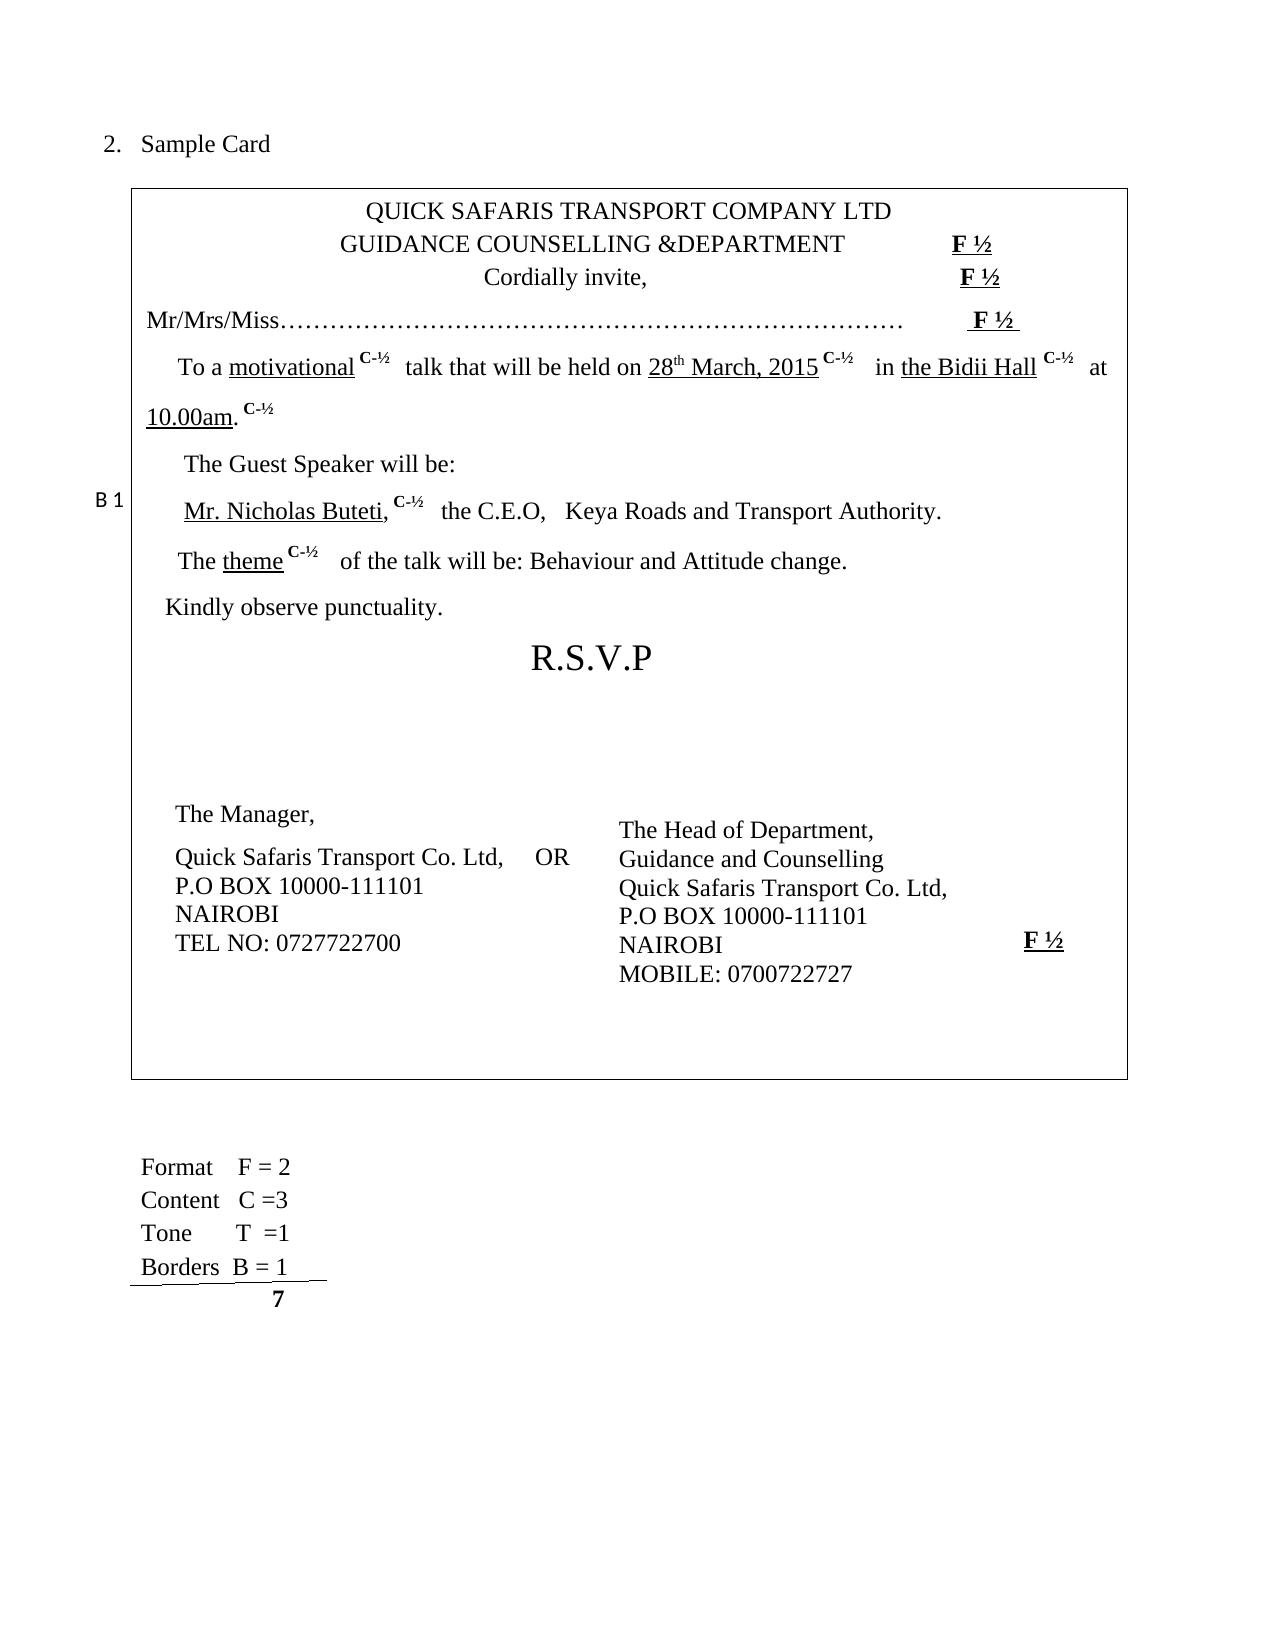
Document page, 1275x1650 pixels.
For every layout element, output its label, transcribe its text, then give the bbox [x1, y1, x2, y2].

list 7 [141, 1284, 1200, 1313]
list Tone T =1 [141, 1218, 1200, 1247]
list Content C =3 [141, 1186, 1200, 1214]
list Format F = 2 [141, 1152, 1200, 1181]
list Borders B = 1 [141, 1252, 1200, 1280]
list Sample Card [103, 129, 1200, 158]
